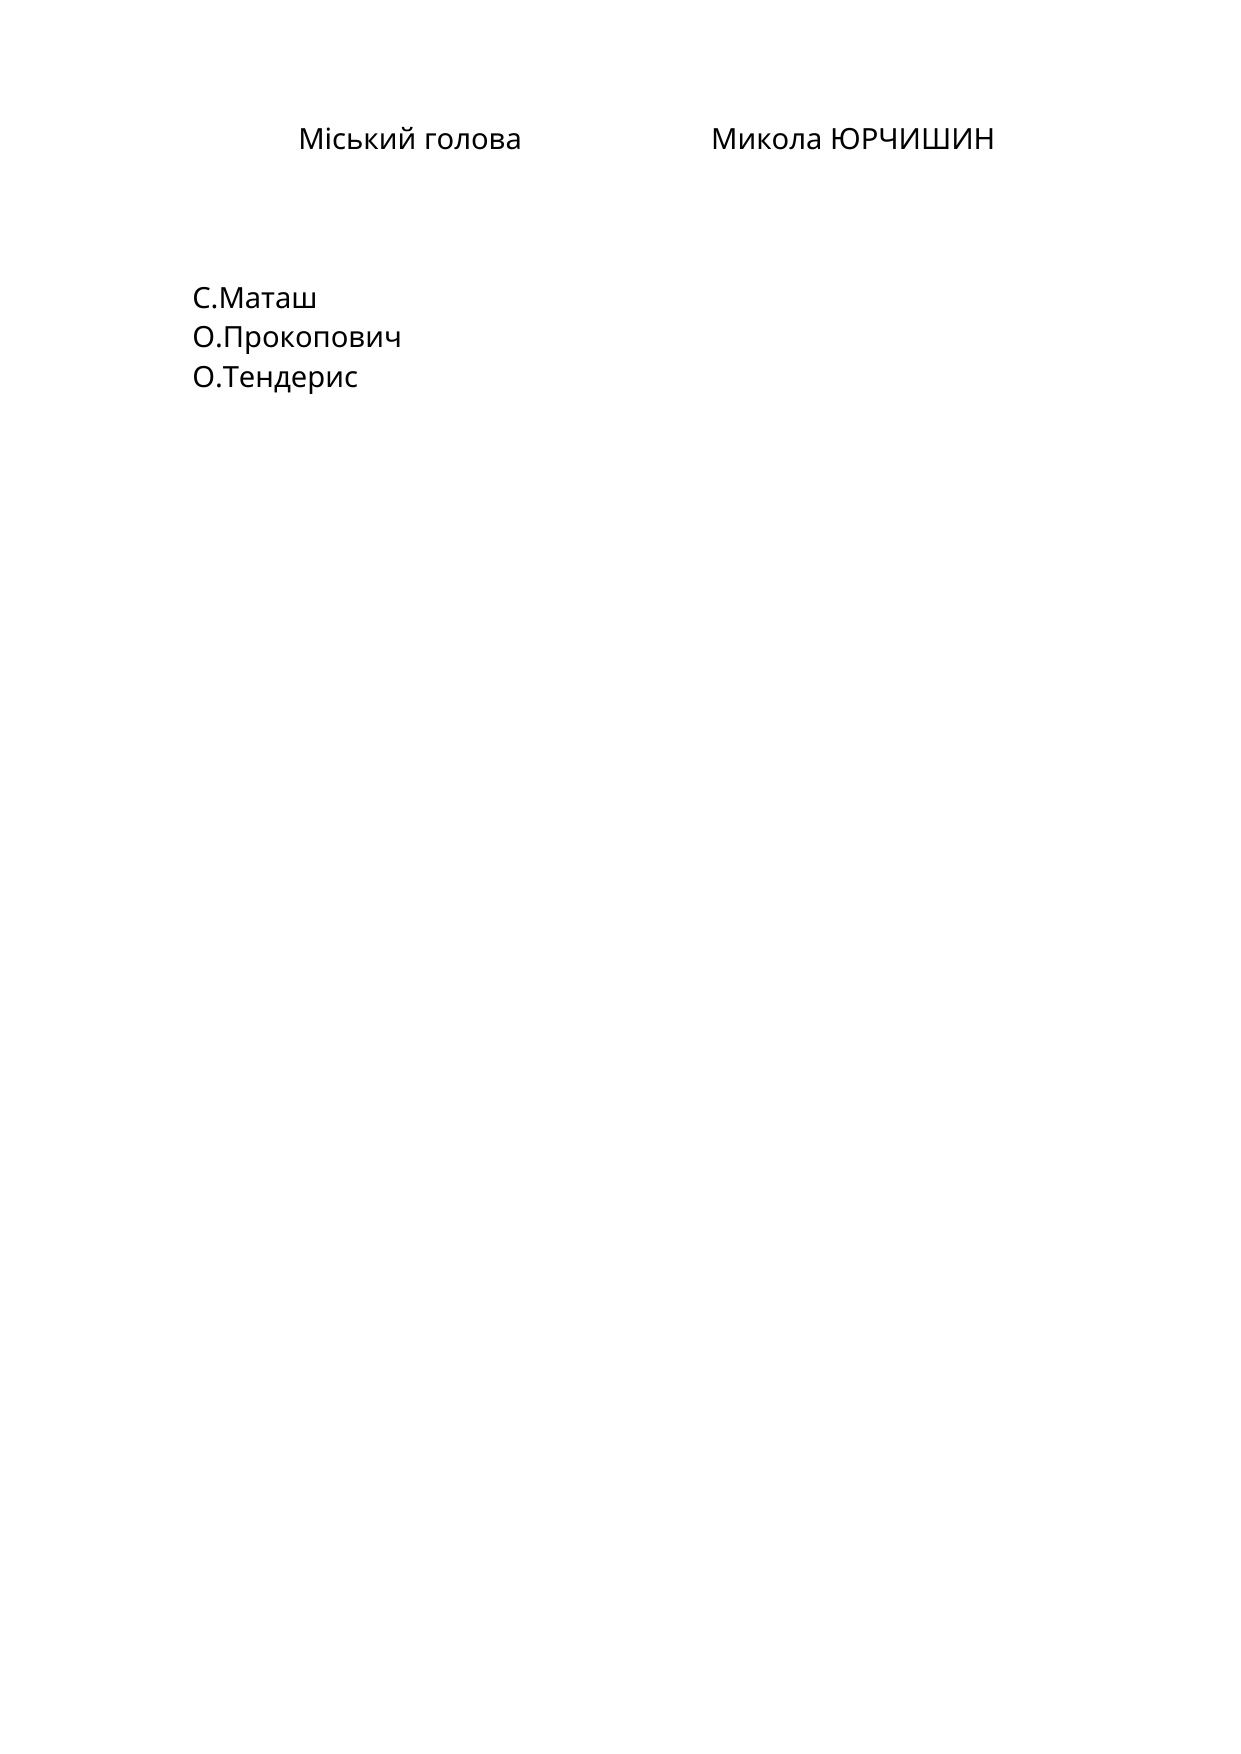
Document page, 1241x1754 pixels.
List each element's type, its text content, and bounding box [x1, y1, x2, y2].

text Міський голова Микола ЮРЧИШИН [192, 118, 1181, 158]
text О.Прокопович [192, 317, 1181, 356]
text О.Тендерис [192, 356, 1181, 396]
text С.Маташ [192, 277, 1181, 317]
